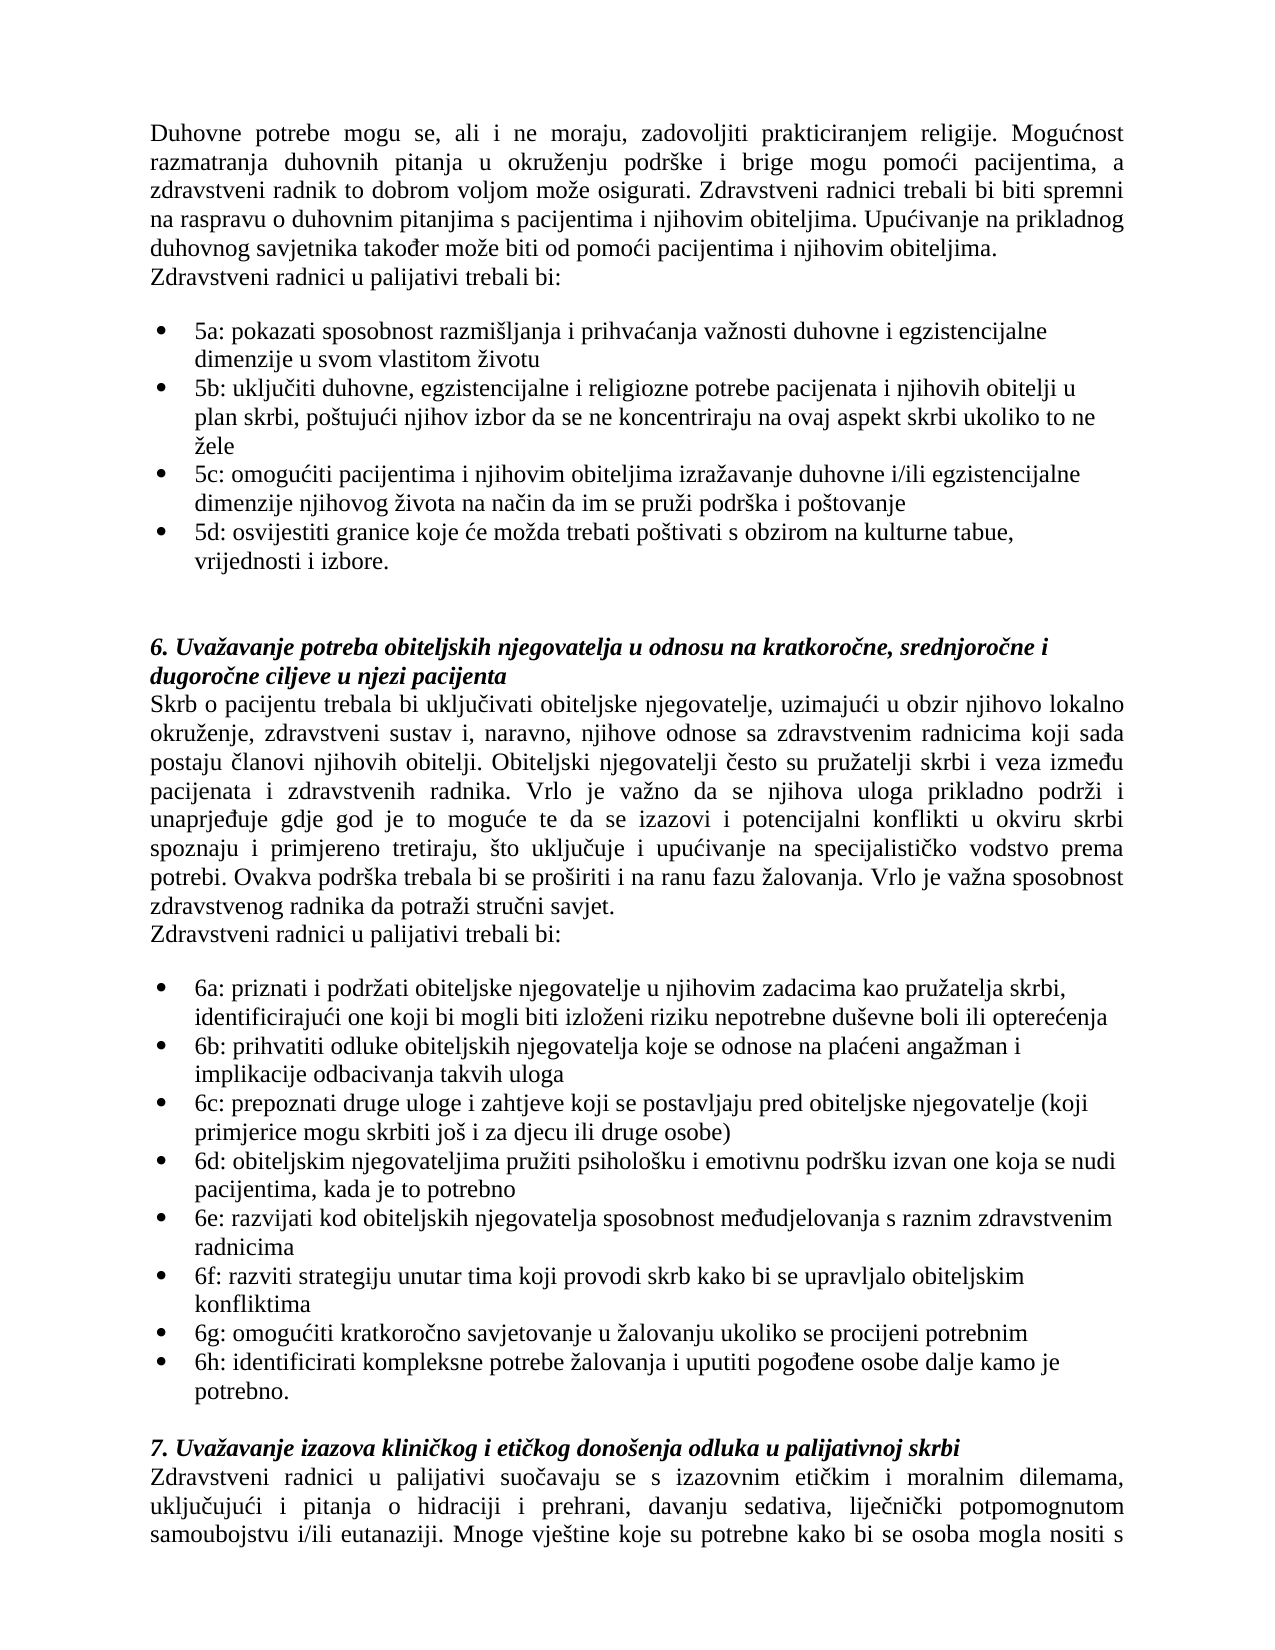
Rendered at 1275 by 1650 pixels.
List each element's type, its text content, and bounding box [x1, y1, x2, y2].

list 5b: uključiti duhovne, egzistencijalne i religiozne potrebe pacijenata i njihovih obitelji u plan skrbi, poštujući njihov izbor da se ne koncentriraju na ovaj aspekt skrbi ukoliko to ne žele [157, 373, 1125, 459]
list 6a: priznati i podržati obiteljske njegovatelje u njihovim zadacima kao pružatelja skrbi, identificirajući one koji bi mogli biti izloženi riziku nepotrebne duševne boli ili opterećenja [157, 973, 1125, 1031]
list 6c: prepoznati druge uloge i zahtjeve koji se postavljaju pred obiteljske njegovatelje (koji primjerice mogu skrbiti još i za djecu ili druge osobe) [157, 1088, 1125, 1146]
list 6d: obiteljskim njegovateljima pružiti psihološku i emotivnu podršku izvan one koja se nudi pacijentima, kada je to potrebno [157, 1146, 1125, 1203]
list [150, 1462, 1125, 1548]
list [150, 118, 1125, 262]
list 6g: omogućiti kratkoročno savjetovanje u žalovanju ukoliko se procijeni potrebnim [157, 1318, 1125, 1347]
list 6h: identificirati kompleksne potrebe žalovanja i uputiti pogođene osobe dalje kamo je potrebno. [157, 1347, 1125, 1404]
list 5c: omogućiti pacijentima i njihovim obiteljima izražavanje duhovne i/ili egzistencijalne dimenzije njihovog života na način da im se pruži podrška i poštovanje [157, 459, 1125, 517]
text Zdravstveni radnici u palijativi trebali bi: [150, 919, 1125, 948]
list 6b: prihvatiti odluke obiteljskih njegovatelja koje se odnose na plaćeni angažman i implikacije odbacivanja takvih uloga [157, 1031, 1125, 1088]
text Zdravstveni radnici u palijativi trebali bi: [150, 262, 1125, 291]
list Skrb o pacijentu trebala bi uključivati obiteljske njegovatelje, uzimajući u obzir njihovo lokalno okruženje, zdravstveni sustav i, naravno, njihove odnose sa zdravstvenim radnicima koji sada postaju članovi njihovih obitelji. Obiteljski njegovatelji često su pružatelji skrbi i veza između pacijenata i zdravstvenih radnika. Vrlo je važno da se njihova uloga prikladno podrži i unaprjeđuje gdje god je to moguće te da se izazovi i potencijalni konflikti u okviru skrbi spoznaju i primjereno tretiraju, što uključuje i upućivanje na specijalističko vodstvo prema potrebi. Ovakva podrška trebala bi se proširiti i na ranu fazu žalovanja. Vrlo je važna sposobnost zdravstvenog radnika da potraži stručni savjet. [150, 689, 1125, 919]
list 5a: pokazati sposobnost razmišljanja i prihvaćanja važnosti duhovne i egzistencijalne dimenzije u svom vlastitom životu [157, 316, 1125, 373]
list 5d: osvijestiti granice koje će možda trebati poštivati s obzirom na kulturne tabue, vrijednosti i izbore. [157, 517, 1125, 574]
list 6f: razviti strategiju unutar tima koji provodi skrb kako bi se upravljalo obiteljskim konfliktima [157, 1261, 1125, 1318]
list 7. Uvažavanje izazova kliničkog i etičkog donošenja odluka u palijativnoj skrbi [150, 1433, 1125, 1462]
list 6. Uvažavanje potreba obiteljskih njegovatelja u odnosu na kratkoročne, srednjoročne i dugoročne ciljeve u njezi pacijenta [150, 632, 1125, 689]
list 6e: razvijati kod obiteljskih njegovatelja sposobnost međudjelovanja s raznim zdravstvenim radnicima [157, 1203, 1125, 1261]
